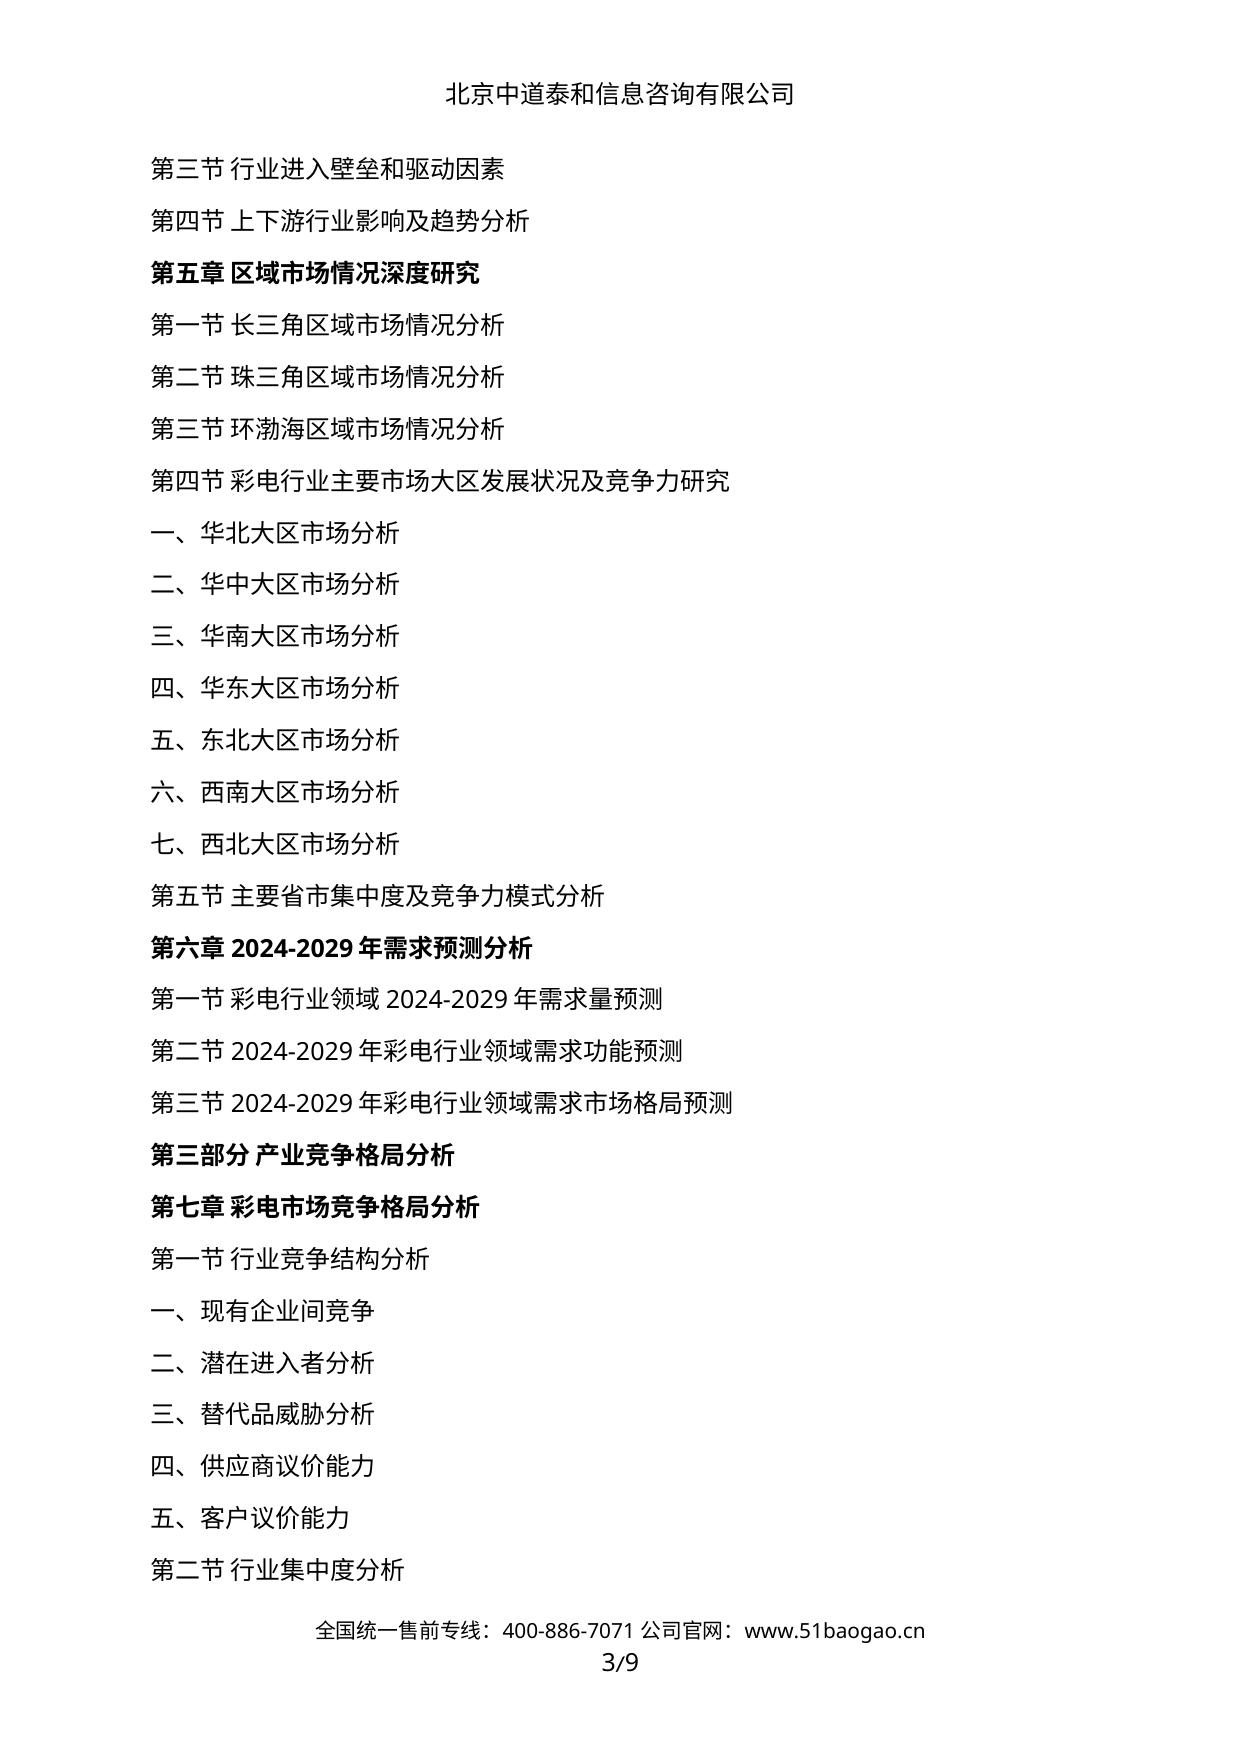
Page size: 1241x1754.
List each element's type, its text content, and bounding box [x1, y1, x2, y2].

text 第五章 区域市场情况深度研究 [150, 254, 1090, 290]
text 第三部分 产业竞争格局分析 [150, 1136, 1090, 1172]
text 二、潜在进入者分析 [150, 1343, 1090, 1379]
text 五、客户议价能力 [150, 1499, 1090, 1535]
text 六、西南大区市场分析 [150, 772, 1090, 809]
text 七、西北大区市场分析 [150, 824, 1090, 861]
text 第四节 上下游行业影响及趋势分析 [150, 202, 1090, 238]
text 第三节 环渤海区域市场情况分析 [150, 409, 1090, 446]
text 第二节 2024-2029年彩电行业领域需求功能预测 [150, 1032, 1090, 1068]
text 第二节 行业集中度分析 [150, 1551, 1090, 1587]
text 第三节 2024-2029年彩电行业领域需求市场格局预测 [150, 1084, 1090, 1120]
text 四、华东大区市场分析 [150, 669, 1090, 705]
text 第一节 行业竞争结构分析 [150, 1239, 1090, 1276]
text 三、华南大区市场分析 [150, 617, 1090, 653]
text 第六章 2024-2029年需求预测分析 [150, 928, 1090, 964]
text 四、供应商议价能力 [150, 1447, 1090, 1483]
text 第五节 主要省市集中度及竞争力模式分析 [150, 876, 1090, 912]
text 一、现有企业间竞争 [150, 1291, 1090, 1327]
text 第七章 彩电市场竞争格局分析 [150, 1187, 1090, 1224]
text 二、华中大区市场分析 [150, 565, 1090, 601]
text 第四节 彩电行业主要市场大区发展状况及竞争力研究 [150, 461, 1090, 497]
text 第一节 长三角区域市场情况分析 [150, 306, 1090, 342]
text 第三节 行业进入壁垒和驱动因素 [150, 150, 1090, 186]
text 第一节 彩电行业领域2024-2029年需求量预测 [150, 980, 1090, 1016]
text 三、替代品威胁分析 [150, 1395, 1090, 1431]
text 第二节 珠三角区域市场情况分析 [150, 357, 1090, 394]
text 一、华北大区市场分析 [150, 513, 1090, 549]
text 五、东北大区市场分析 [150, 721, 1090, 757]
